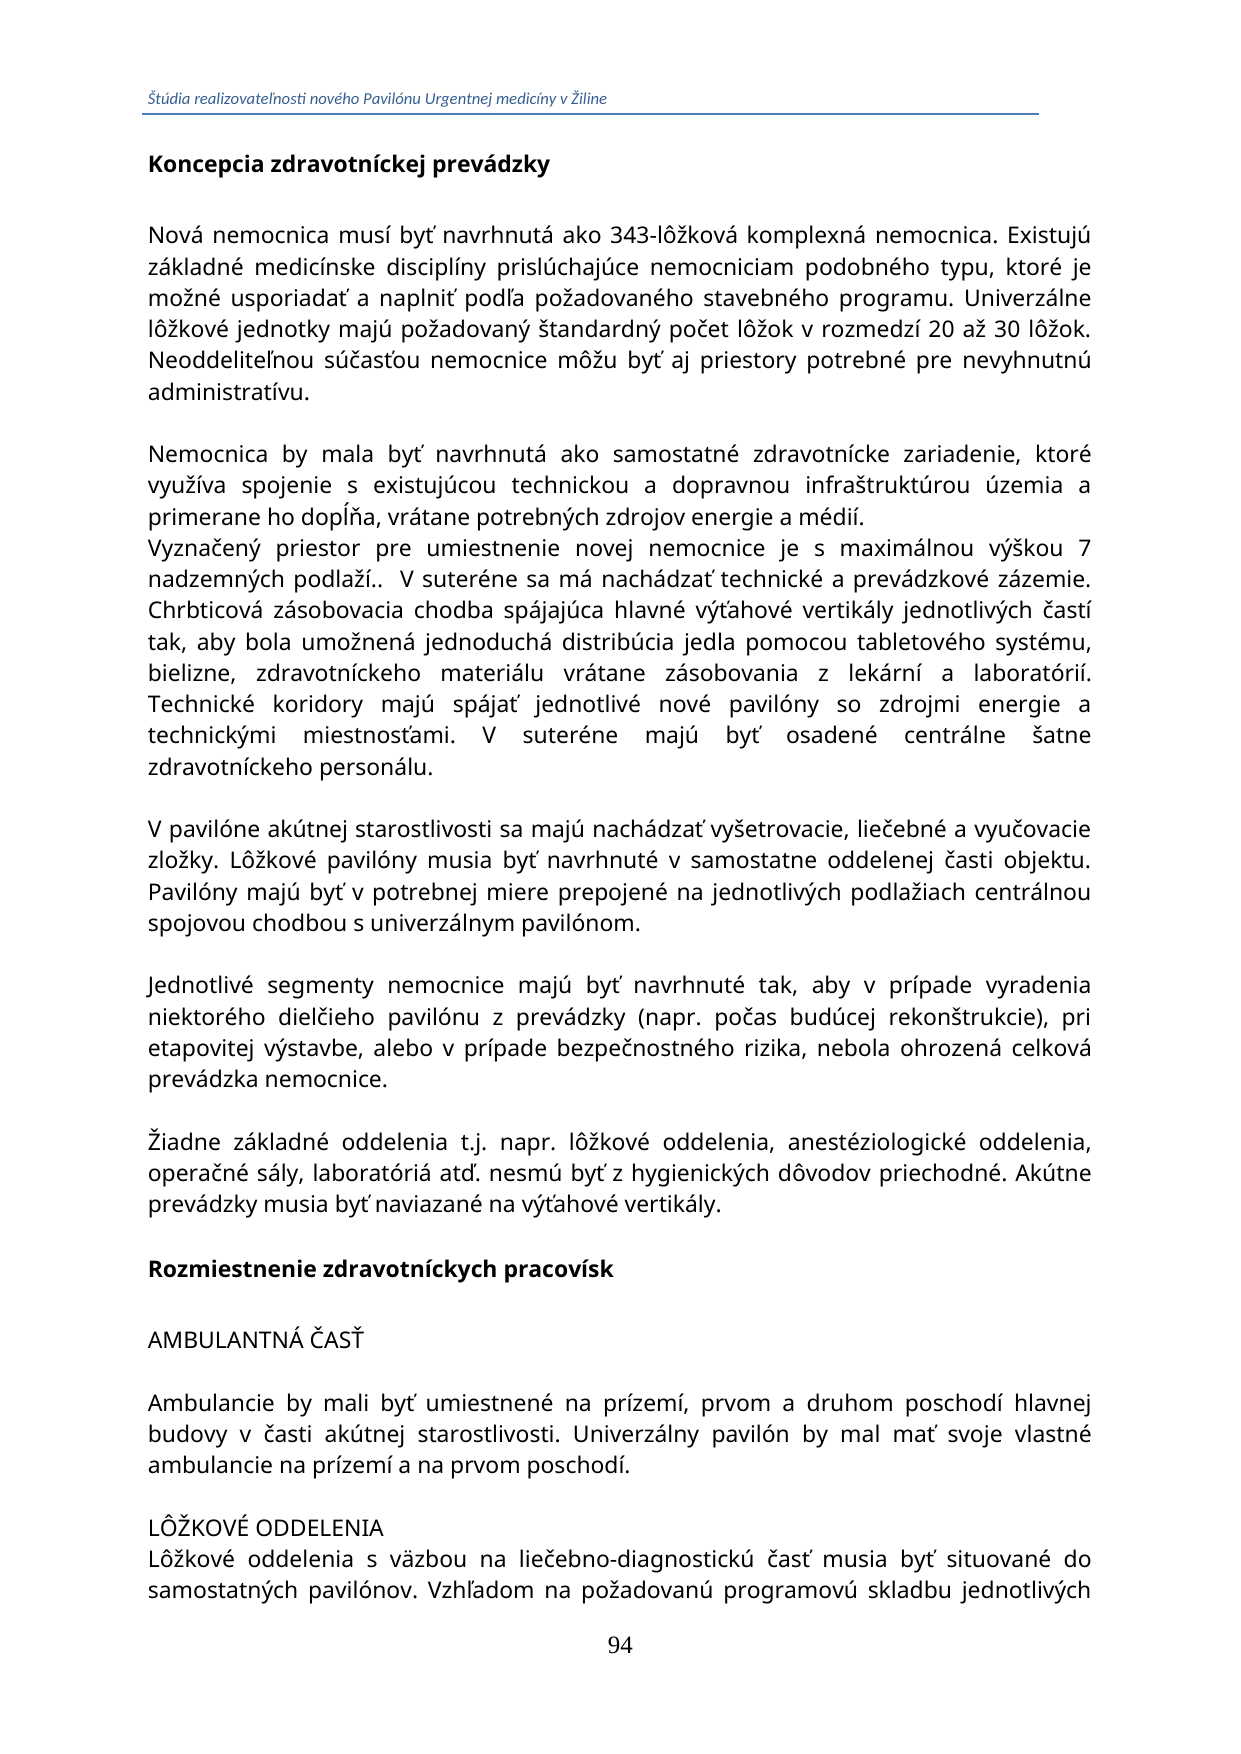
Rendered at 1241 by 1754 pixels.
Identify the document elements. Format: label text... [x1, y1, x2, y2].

text Rozmiestnenie zdravotníckych pracovísk [148, 1252, 1093, 1284]
text Vyznačený priestor pre umiestnenie novej nemocnice je s maximálnou výškou 7 nadzemných podlaží.. V suteréne sa má nachádzať technické a prevádzkové zázemie. Chrbticová zásobovacia chodba spájajúca hlavné výťahové vertikály jednotlivých častí tak, aby bola umožnená jednoduchá distribúcia jedla pomocou tabletového systému, bielizne, zdravotníckeho materiálu vrátane zásobovania z lekární a laboratórií. Technické koridory majú spájať jednotlivé nové pavilóny so zdrojmi energie a technickými miestnosťami. V suteréne majú byť osadené centrálne šatne zdravotníckeho personálu. [148, 532, 1093, 782]
text Nová nemocnica musí byť navrhnutá ako 343-lôžková komplexná nemocnica. Existujú základné medicínske disciplíny prislúchajúce nemocniciam podobného typu, ktoré je možné usporiadať a naplniť podľa požadovaného stavebného programu. Univerzálne lôžkové jednotky majú požadovaný štandardný počet lôžok v rozmedzí 20 až 30 lôžok. Neoddeliteľnou súčasťou nemocnice môžu byť aj priestory potrebné pre nevyhnutnú administratívu. [148, 219, 1093, 407]
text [148, 1543, 1093, 1606]
text Žiadne základné oddelenia t.j. napr. lôžkové oddelenia, anestéziologické oddelenia, operačné sály, laboratóriá atď. nesmú byť z hygienických dôvodov priechodné. Akútne prevádzky musia byť naviazané na výťahové vertikály. [148, 1126, 1093, 1219]
text Jednotlivé segmenty nemocnice majú byť navrhnuté tak, aby v prípade vyradenia niektorého dielčieho pavilónu z prevádzky (napr. počas budúcej rekonštrukcie), pri etapovitej výstavbe, alebo v prípade bezpečnostného rizika, nebola ohrozená celková prevádzka nemocnice. [148, 969, 1093, 1094]
text LÔŽKOVÉ ODDELENIA [148, 1512, 1093, 1543]
text Koncepcia zdravotníckej prevádzky [148, 148, 1093, 179]
text V pavilóne akútnej starostlivosti sa majú nachádzať vyšetrovacie, liečebné a vyučovacie zložky. Lôžkové pavilóny musia byť navrhnuté v samostatne oddelenej časti objektu. Pavilóny majú byť v potrebnej miere prepojené na jednotlivých podlažiach centrálnou spojovou chodbou s univerzálnym pavilónom. [148, 813, 1093, 938]
text Ambulancie by mali byť umiestnené na prízemí, prvom a druhom poschodí hlavnej budovy v časti akútnej starostlivosti. Univerzálny pavilón by mal mať svoje vlastné ambulancie na prízemí a na prvom poschodí. [148, 1387, 1093, 1481]
text AMBULANTNÁ ČASŤ [148, 1324, 1093, 1356]
text Nemocnica by mala byť navrhnutá ako samostatné zdravotnícke zariadenie, ktoré využíva spojenie s existujúcou technickou a dopravnou infraštruktúrou územia a primerane ho dopĺňa, vrátane potrebných zdrojov energie a médií. [148, 438, 1093, 532]
